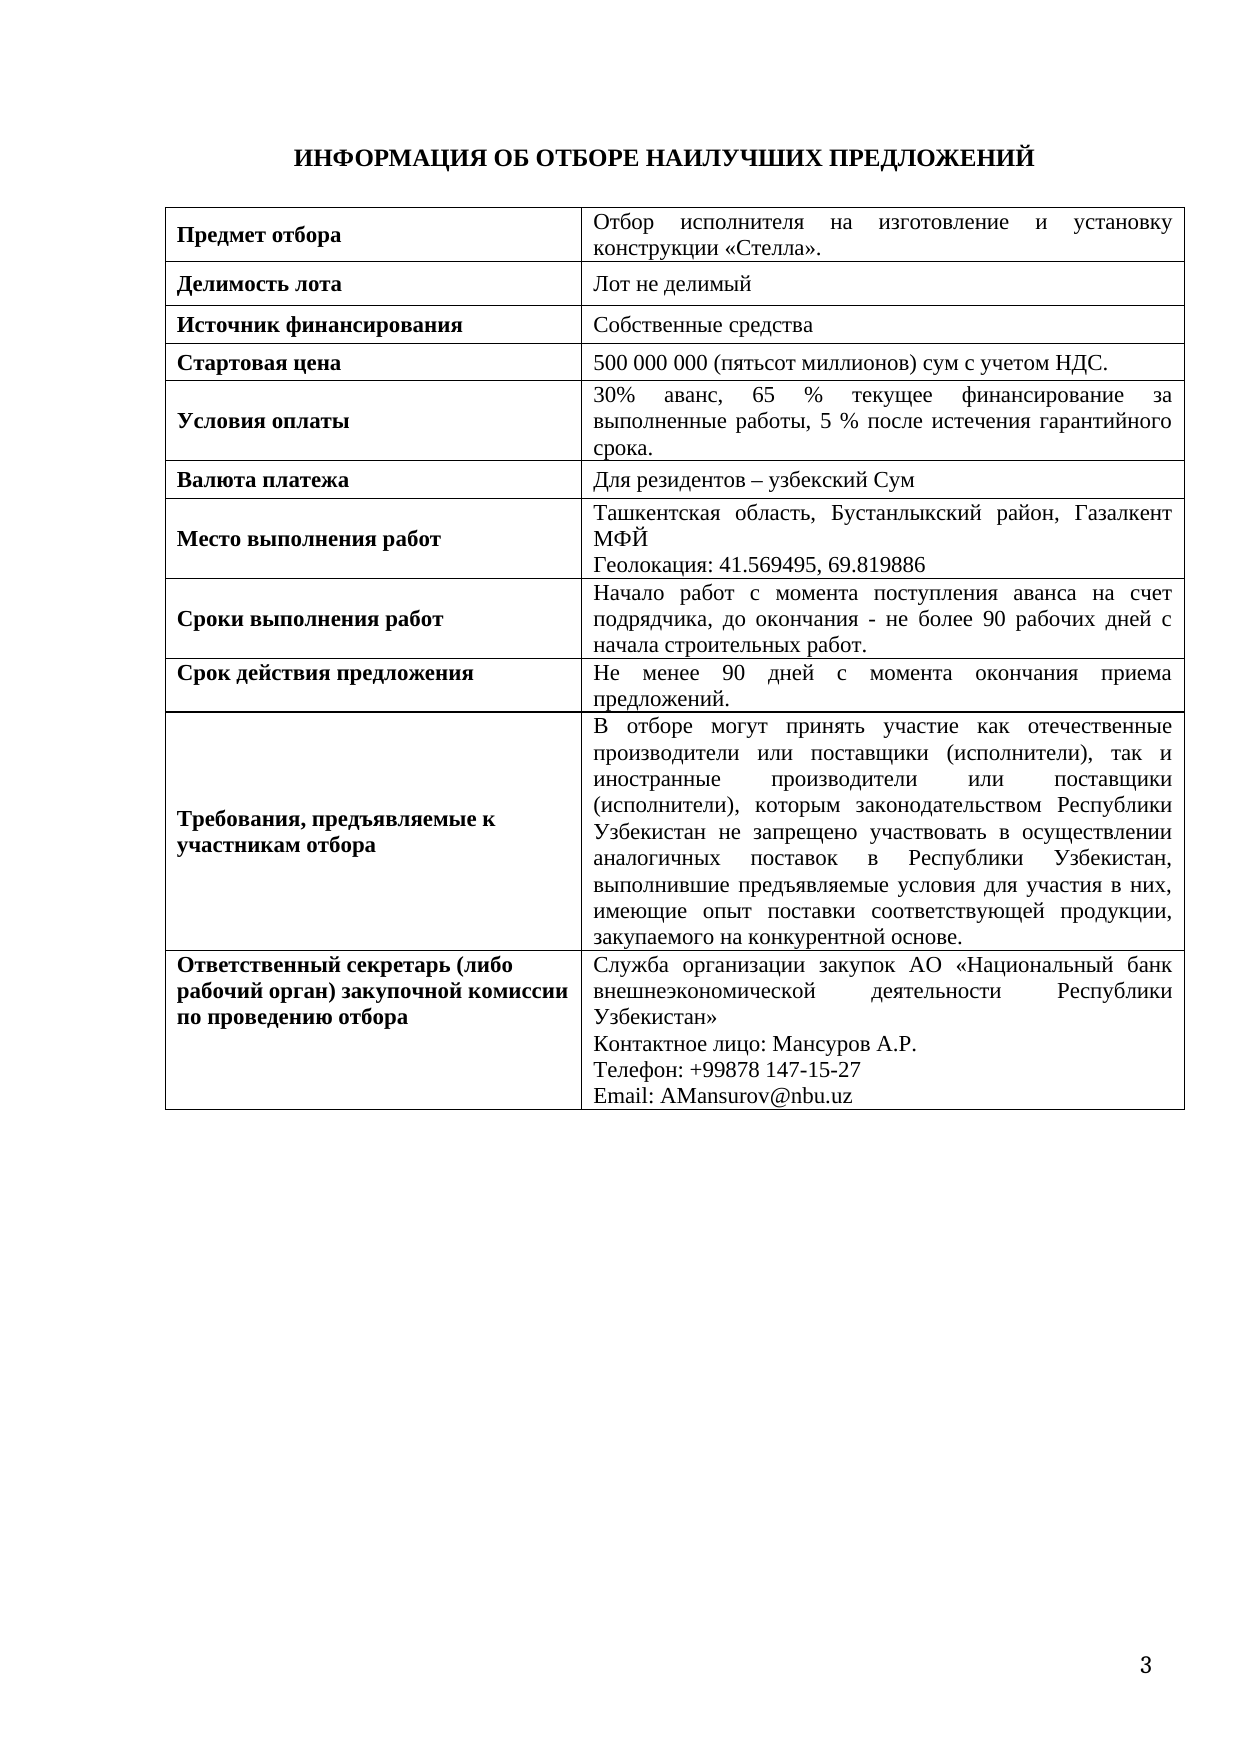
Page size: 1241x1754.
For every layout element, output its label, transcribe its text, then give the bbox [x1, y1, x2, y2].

table_cell Источник финансирования [166, 306, 581, 343]
table_cell Собственные средства [582, 306, 1184, 343]
subtitle ИНФОРМАЦИЯ ОБ ОТБОРЕ НАИЛУЧШИХ ПРЕДЛОЖЕНИЙ [177, 143, 1152, 172]
table_cell Начало работ с момента поступления аванса на счет подрядчика, до окончания - не более 90 рабочих дней с начала строительных работ. [582, 579, 1184, 658]
table_cell 500 000 000 (пятьсот миллионов) сум с учетом НДС. [582, 344, 1184, 380]
table_cell Место выполнения работ [166, 499, 581, 578]
table_header Отбор исполнителя на изготовление и установку конструкции «Стелла». [582, 208, 1184, 261]
table_cell Сроки выполнения работ [166, 579, 581, 658]
table_cell Для резидентов – узбекский Сум [582, 461, 1184, 497]
table_header Предмет отбора [166, 208, 581, 261]
table_cell 30% аванс, 65 % текущее финансирование за выполненные работы, 5 % после истечения гарантийного срока. [582, 381, 1184, 460]
table_cell Делимость лота [166, 262, 581, 305]
table_cell Не менее 90 дней с момента окончания приема предложений. [582, 659, 1184, 711]
table_cell Ответственный секретарь (либо рабочий орган) закупочной комиссии по проведению отбора [166, 951, 581, 1109]
table_cell Условия оплаты [166, 381, 581, 460]
table_cell Срок действия предложения [166, 659, 581, 711]
table_cell Лот не делимый [582, 262, 1184, 305]
table_cell В отборе могут принять участие как отечественные производители или поставщики (исполнители), так и иностранные производители или поставщики (исполнители), которым законодательством Республики Узбекистан не запрещено участвовать в осуществлении аналогичных поставок в Республики Узбекистан, выполнившие предъявляемые условия для участия в них, имеющие опыт поставки соответствующей продукции, закупаемого на конкурентной основе. [582, 713, 1184, 950]
table_cell Служба организации закупок АО «Национальный банк внешнеэкономической деятельности Республики Узбекистан» Контактное лицо: Мансуров А.Р. Телефон: +99878 147-15-27 Email: AMansurov@nbu.uz [582, 951, 1184, 1109]
table_cell Валюта платежа [166, 461, 581, 497]
table_cell Ташкентская область, Бустанлыкский район, Газалкент МФЙ Геолокация: 41.569495, 69.819886 [582, 499, 1184, 578]
table_cell Требования, предъявляемые к участникам отбора [166, 713, 581, 950]
table_cell Стартовая цена [166, 344, 581, 380]
